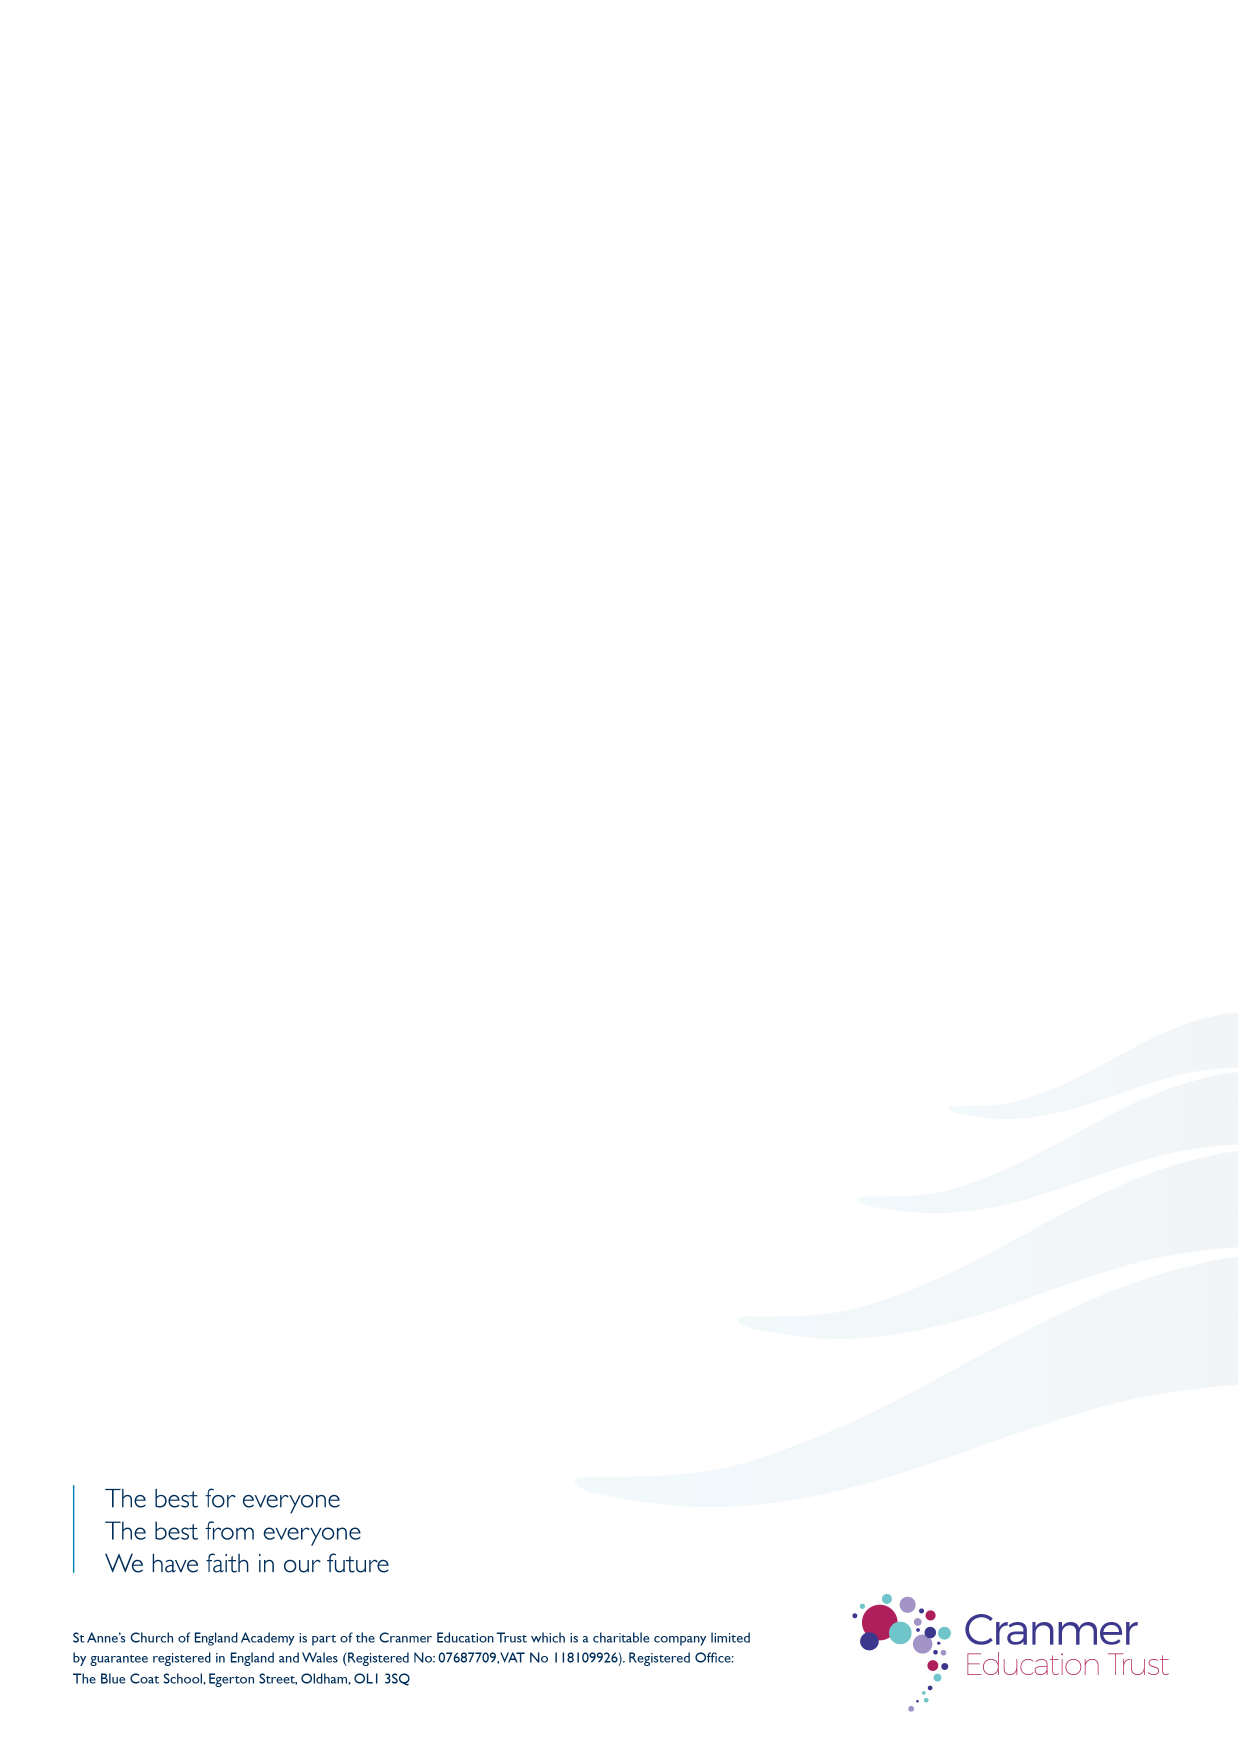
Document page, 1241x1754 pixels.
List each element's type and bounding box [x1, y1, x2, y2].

picture [2, 991, 1239, 1754]
